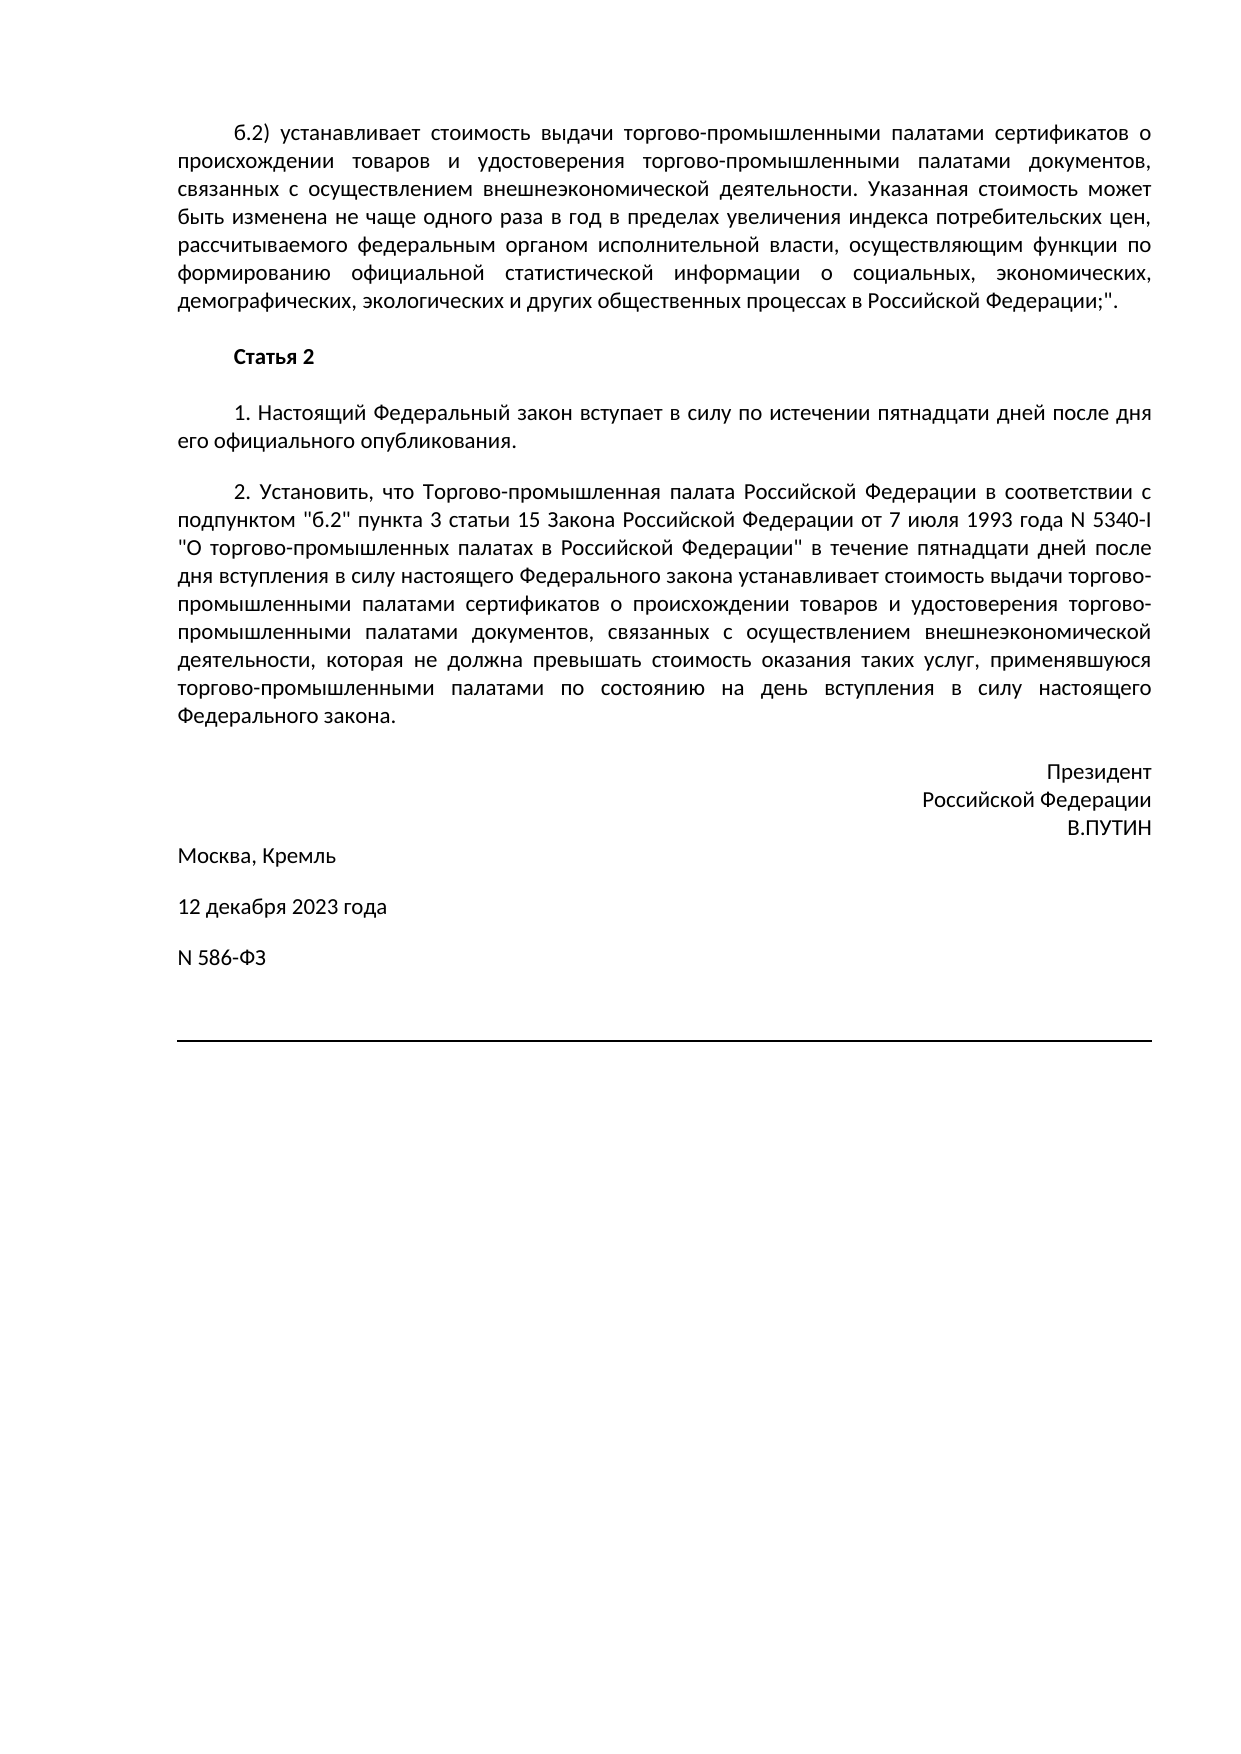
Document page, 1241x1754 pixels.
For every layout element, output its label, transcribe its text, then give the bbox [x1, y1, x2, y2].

text N 586-ФЗ [177, 943, 1152, 971]
text Российской Федерации [177, 786, 1152, 813]
text 1. Настоящий Федеральный закон вступает в силу по истечении пятнадцати дней после дня его официального опубликования. [177, 398, 1152, 454]
text Москва, Кремль [177, 842, 1152, 869]
text 12 декабря 2023 года [177, 892, 1152, 921]
text б.2) устанавливает стоимость выдачи торгово-промышленными палатами сертификатов о происхождении товаров и удостоверения торгово-промышленными палатами документов, связанных с осуществлением внешнеэкономической деятельности. Указанная стоимость может быть изменена не чаще одного раза в год в пределах увеличения индекса потребительских цен, рассчитываемого федеральным органом исполнительной власти, осуществляющим функции по формированию официальной статистической информации о социальных, экономических, демографических, экологических и других общественных процессах в Российской Федерации;". [177, 118, 1152, 314]
title Статья 2 [177, 342, 1152, 370]
text Президент [177, 757, 1152, 786]
text 2. Установить, что Торгово-промышленная палата Российской Федерации в соответствии с подпунктом "б.2" пункта 3 статьи 15 Закона Российской Федерации от 7 июля 1993 года N 5340-I "О торгово-промышленных палатах в Российской Федерации" в течение пятнадцати дней после дня вступления в силу настоящего Федерального закона устанавливает стоимость выдачи торгово-промышленными палатами сертификатов о происхождении товаров и удостоверения торгово-промышленными палатами документов, связанных с осуществлением внешнеэкономической деятельности, которая не должна превышать стоимость оказания таких услуг, применявшуюся торгово-промышленными палатами по состоянию на день вступления в силу настоящего Федерального закона. [177, 477, 1152, 729]
text В.ПУТИН [177, 813, 1152, 842]
